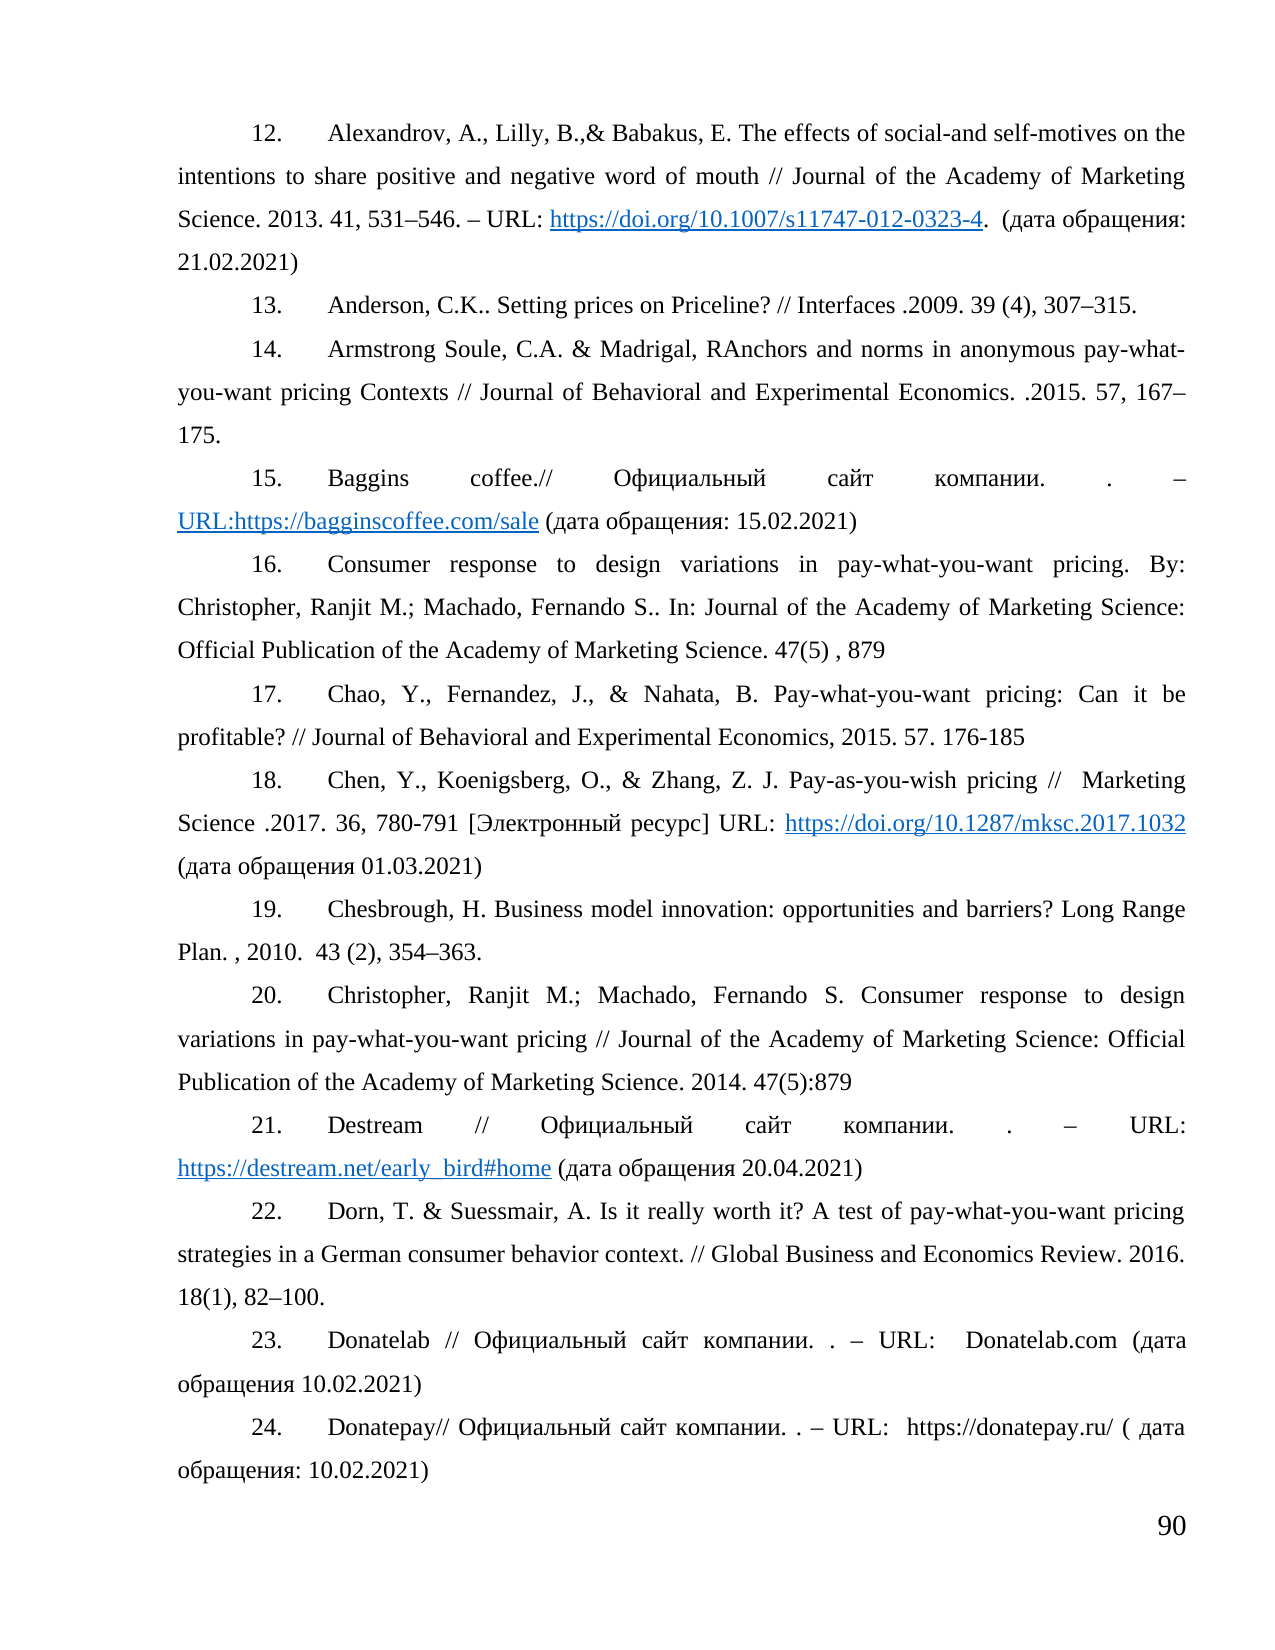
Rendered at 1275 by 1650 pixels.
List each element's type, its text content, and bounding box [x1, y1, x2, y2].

list Dorn, T. & Suessmair, A. Is it really worth it? A test of pay-what-you-want pricing strategies in a German consumer behavior context. // Global Business and Economics Review. 2016. 18(1), 82–100. [177, 1196, 1186, 1311]
list Consumer response to design variations in pay-what-you-want pricing. By: Christopher, Ranjit M.; Machado, Fernando S.. In: Journal of the Academy of Marketing Science: Official Publication of the Academy of Marketing Science. 47(5) , 879 [177, 549, 1186, 664]
list Destream // Официальный сайт компании. . – URL: https://destream.net/early_bird#home (дата обращения 20.04.2021) [177, 1110, 1186, 1182]
list Chesbrough, H. Business model innovation: opportunities and barriers? Long Range Plan. , 2010. 43 (2), 354–363. [177, 894, 1186, 966]
list Anderson, C.K.. Setting prices on Priceline? // Interfaces .2009. 39 (4), 307–315. [177, 291, 1186, 319]
list Chen, Y., Koenigsberg, O., & Zhang, Z. J. Pay-as-you-wish pricing // Marketing Science .2017. 36, 780-791 [Электронный ресурс] URL: https://doi.org/10.1287/mksc.2017.1032 (дата обращения 01.03.2021) [177, 765, 1186, 880]
list Chao, Y., Fernandez, J., & Nahata, B. Pay-what-you-want pricing: Can it be profitable? // Journal of Behavioral and Experimental Economics, 2015. 57. 176-185 [177, 679, 1186, 751]
list Christopher, Ranjit M.; Machado, Fernando S. Consumer response to design variations in pay-what-you-want pricing // Journal of the Academy of Marketing Science: Official Publication of the Academy of Marketing Science. 2014. 47(5):879 [177, 981, 1186, 1096]
list Donatepay// Официальный сайт компании. . – URL: https://donatepay.ru/ ( дата обращения: 10.02.2021) [177, 1412, 1186, 1484]
list Baggins coffee.// Официальный сайт компании. . – URL:https://bagginscoffee.com/sale (дата обращения: 15.02.2021) [177, 463, 1186, 535]
list Alexandrov, A., Lilly, B.,& Babakus, E. The effects of social-and self-motives on the intentions to share positive and negative word of mouth // Journal of the Academy of Marketing Science. 2013. 41, 531–546. – URL: https://doi.org/10.1007/s11747-012-0323-4. (дата обращения: 21.02.2021) [177, 118, 1186, 276]
list Armstrong Soule, C.A. & Madrigal, RAnchors and norms in anonymous pay-what-you-want pricing Contexts // Journal of Behavioral and Experimental Economics. .2015. 57, 167–175. [177, 334, 1186, 449]
list Donatelab // Официальный сайт компании. . – URL: Donatelab.com (дата обращения 10.02.2021) [177, 1326, 1186, 1397]
